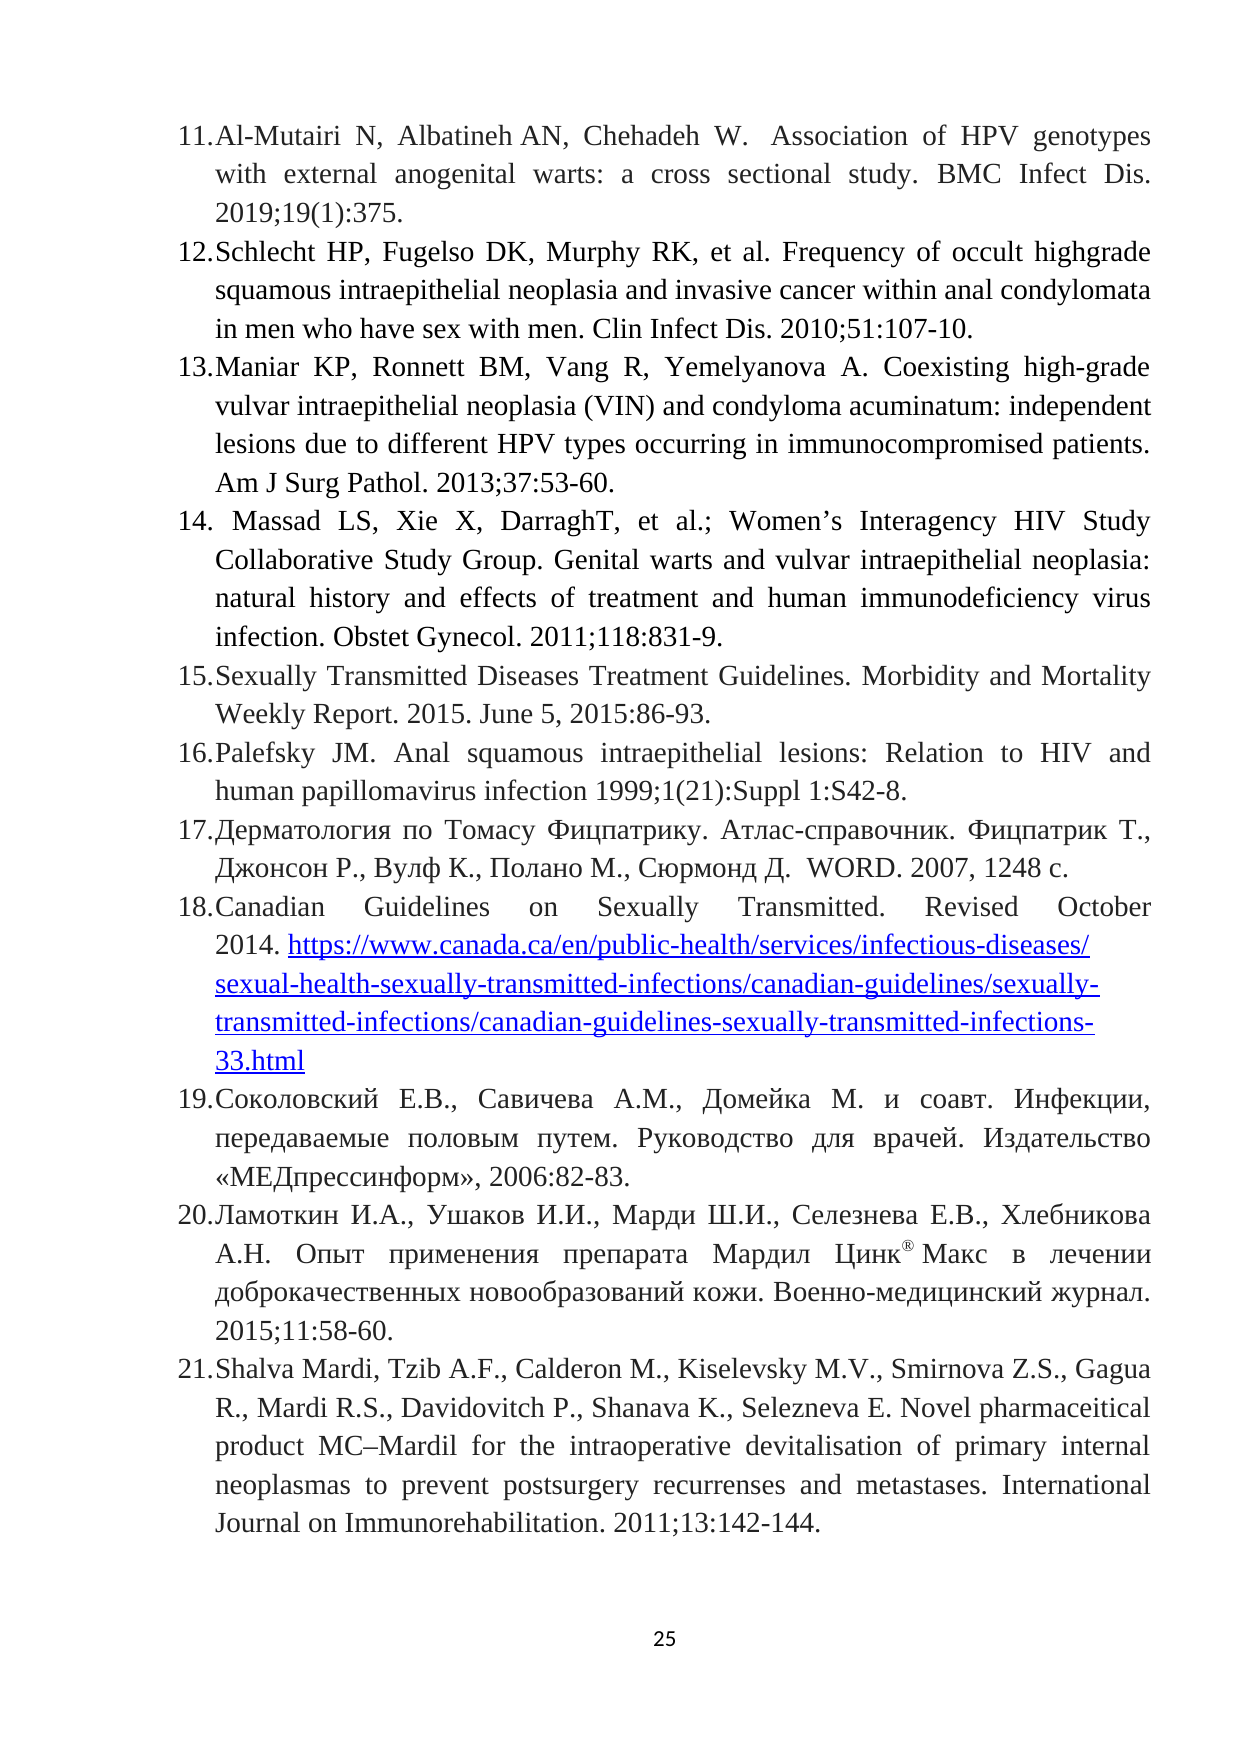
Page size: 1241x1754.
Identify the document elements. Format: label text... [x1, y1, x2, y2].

list Соколовский Е.В., Савичева А.М., Домейка М. и соавт. Инфекции, передаваемые половым путем. Руководство для врачей. Издательство «МЕДпрессинформ», 2006:82-83. [177, 1082, 1152, 1192]
list Maniar KP, Ronnett BM, Vang R, Yemelyanova A. Coexisting high-grade vulvar intraepithelial neoplasia (VIN) and condyloma acuminatum: independent lesions due to different HPV types occurring in immunocompromised patients. Am J Surg Pathol. 2013;37:53-60. [177, 349, 1152, 498]
list Palefsky JM. Anal squamous intraepithelial lesions: Relation to HIV and human papillomavirus infection 1999;1(21):Suppl 1:S42-8. [177, 735, 1152, 807]
list Ламоткин И.А., Ушаков И.И., Марди Ш.И., Селезнева Е.В., Хлебникова А.Н. Опыт применения препарата Мардил Цинк® Макс в лечении доброкачественных новообразований кожи. Военно-медицинский журнал. 2015;11:58-60. [177, 1197, 1152, 1346]
list Schlecht HP, Fugelso DK, Murphy RK, et al. Frequency of occult highgrade squamous intraepithelial neoplasia and invasive cancer within anal condylomata in men who have sex with men. Clin Infect Dis. 2010;51:107-10. [177, 234, 1152, 344]
list Massad LS, Xie X, DarraghT, et al.; Women’s Interagency HIV Study Collaborative Study Group. Genital warts and vulvar intraepithelial neoplasia: natural history and effects of treatment and human immunodeficiency virus infection. Obstet Gynecol. 2011;118:831-9. [177, 503, 1152, 653]
list Sexually Transmitted Diseases Treatment Guidelines. Morbidity and Mortality Weekly Report. 2015. June 5, 2015:86-93. [177, 658, 1152, 730]
list Shalva Mardi, Tzib A.F., Calderon M., Kiselevsky M.V., Smirnova Z.S., Gagua R., Mardi R.S., Davidovitch P., Shanava K., Selezneva E. Novel pharmaceitical product MC–Mardil for the intraoperative devitalisation of primary internal neoplasmas to prevent postsurgery recurrenses and metastases. International Journal on Immunorehabilitation. 2011;13:142-144. [177, 1351, 1152, 1539]
list Дерматология по Томасу Фицпатрику. Атлас-справочник. Фицпатрик Т., Джонсон Р., Вулф К., Полано М., Сюрмонд Д. WORD. 2007, 1248 с. [177, 812, 1152, 884]
list Al-Mutairi N, Albatineh AN, Chehadeh W. Association of HPV genotypes with external anogenital warts: a cross sectional study. BMC Infect Dis. 2019;19(1):375. [177, 118, 1152, 229]
list Canadian Guidelines on Sexually Transmitted. Revised October 2014. https://www.canada.ca/en/public-health/services/infectious-diseases/sexual-health-sexually-transmitted-infections/canadian-guidelines/sexually-transmitted-infections/canadian-guidelines-sexually-transmitted-infections-33.html [177, 889, 1152, 1077]
